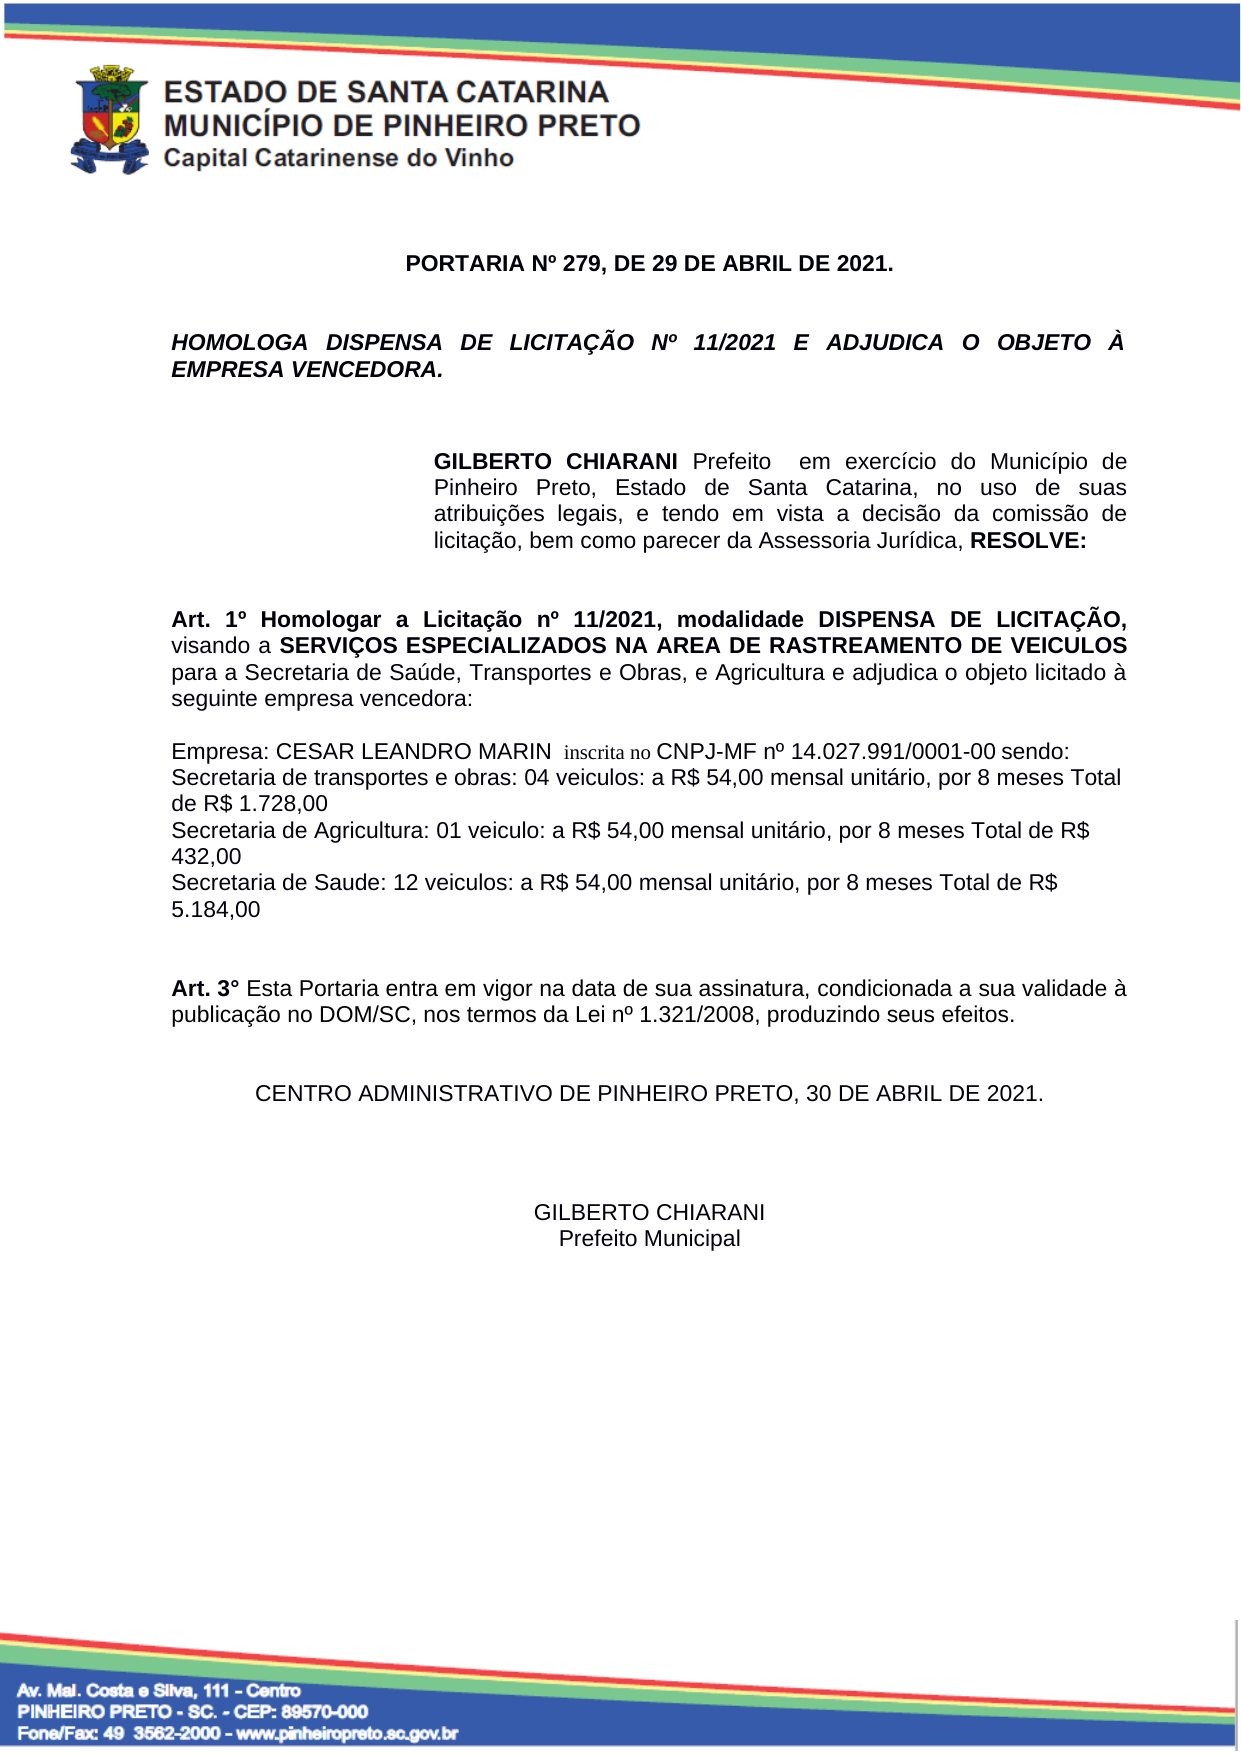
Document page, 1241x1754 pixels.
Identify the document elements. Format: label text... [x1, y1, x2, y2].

text Secretaria de Agricultura: 01 veiculo: a R$ 54,00 mensal unitário, por 8 meses Total de R$ 432,00 [171, 817, 1128, 869]
text GILBERTO CHIARANI Prefeito em exercício do Município de Pinheiro Preto, Estado de Santa Catarina, no uso de suas atribuições legais, e tendo em vista a decisão da comissão de licitação, bem como parecer da Assessoria Jurídica, RESOLVE: [434, 448, 1128, 553]
text Art. 1º Homologar a Licitação nº 11/2021, modalidade DISPENSA DE LICITAÇÃO, visando a SERVIÇOS ESPECIALIZADOS NA AREA DE RASTREAMENTO DE VEICULOS para a Secretaria de Saúde, Transportes e Obras, e Agricultura e adjudica o objeto licitado à seguinte empresa vencedora: [171, 606, 1128, 711]
text Art. 3° Esta Portaria entra em vigor na data de sua assinatura, condicionada a sua validade à publicação no DOM/SC, nos termos da Lei nº 1.321/2008, produzindo seus efeitos. [171, 975, 1128, 1027]
text Secretaria de Saude: 12 veiculos: a R$ 54,00 mensal unitário, por 8 meses Total de R$ 5.184,00 [171, 869, 1128, 922]
text GILBERTO CHIARANI [171, 1199, 1128, 1225]
text Secretaria de transportes e obras: 04 veiculos: a R$ 54,00 mensal unitário, por 8 meses Total de R$ 1.728,00 [171, 764, 1128, 817]
text CENTRO ADMINISTRATIVO DE PINHEIRO PRETO, 30 DE ABRIL DE 2021. [171, 1080, 1128, 1107]
text PORTARIA Nº 279, DE 29 DE ABRIL DE 2021. [171, 250, 1128, 277]
text Prefeito Municipal [171, 1225, 1128, 1251]
text Empresa: CESAR LEANDRO MARIN inscrita no CNPJ-MF nº 14.027.991/0001-00 sendo: [171, 738, 1128, 764]
text HOMOLOGA DISPENSA DE LICITAÇÃO Nº 11/2021 E ADJUDICA O OBJETO À EMPRESA VENCEDORA. [171, 329, 1128, 382]
